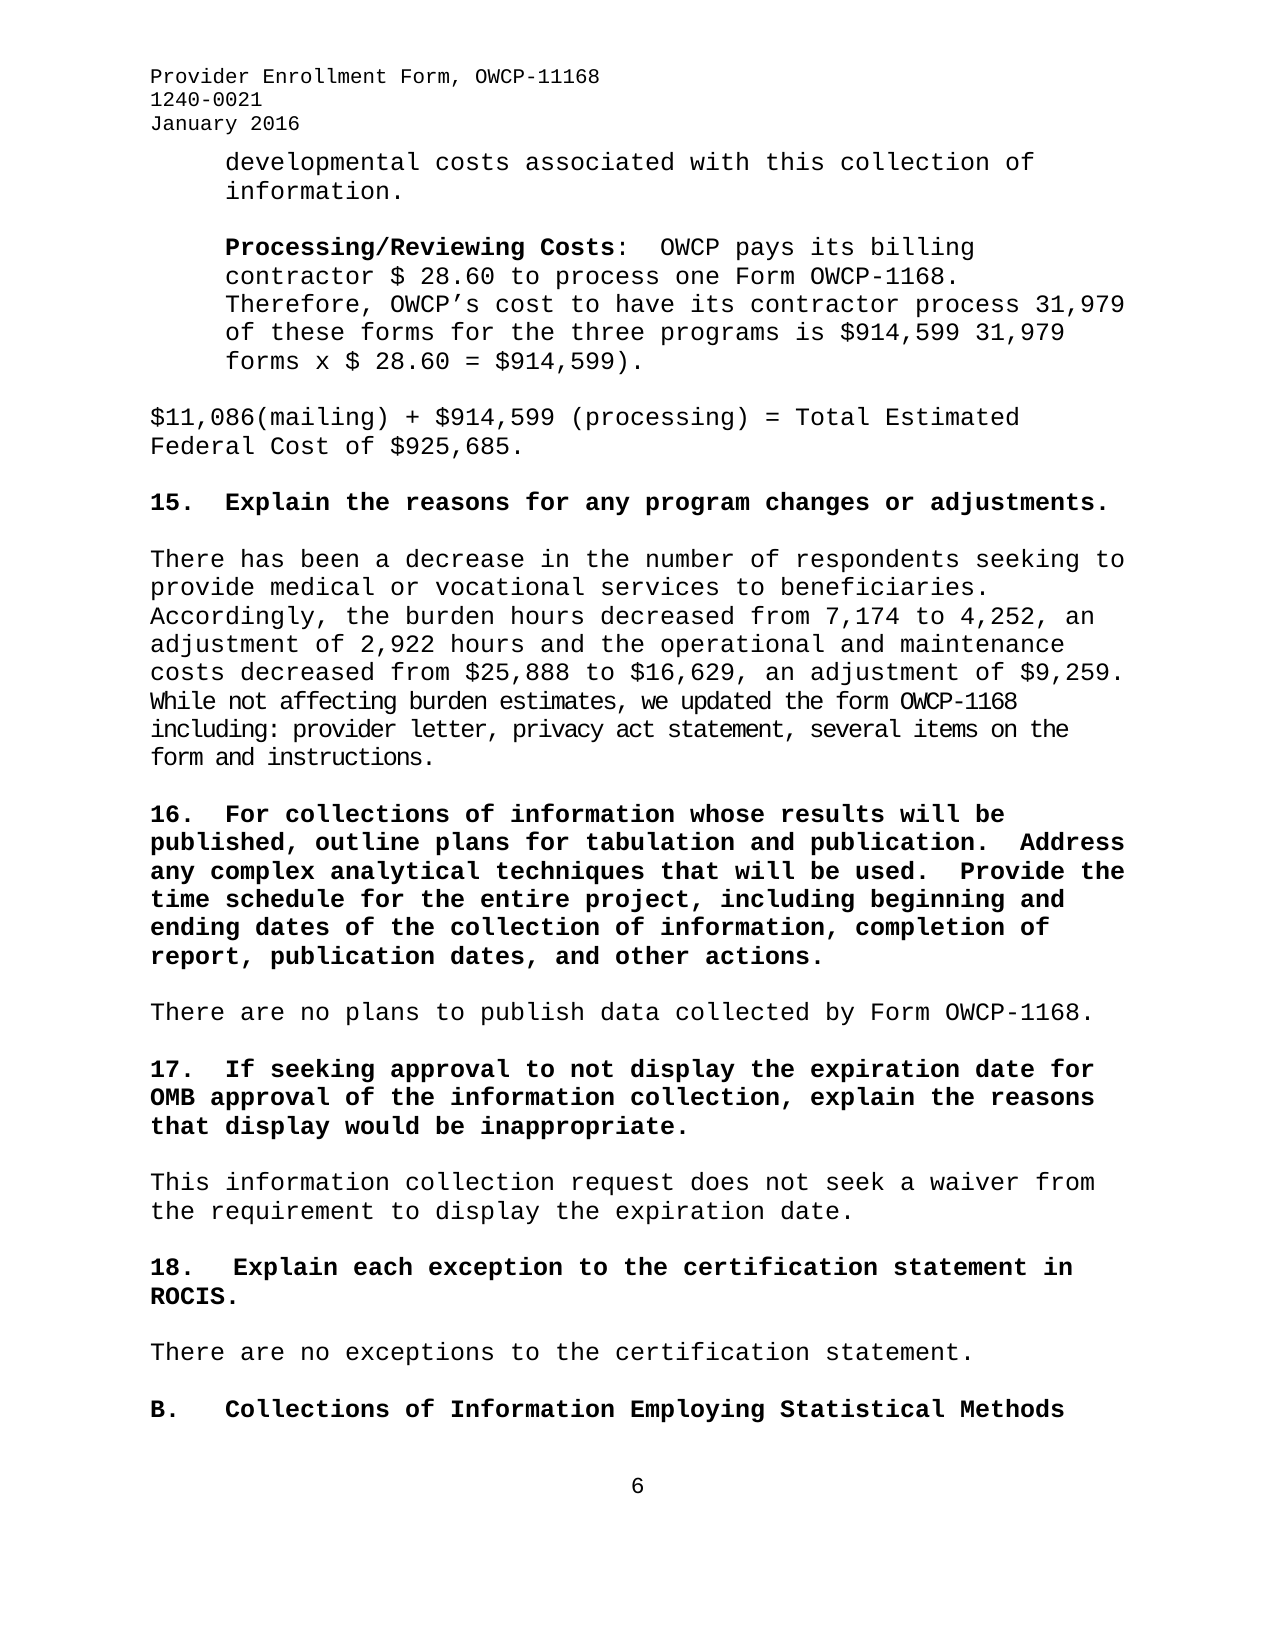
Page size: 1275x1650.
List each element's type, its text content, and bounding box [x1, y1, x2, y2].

text There are no exceptions to the certification statement. [150, 1340, 1125, 1368]
text 17. If seeking approval to not display the expiration date for OMB approval of the information collection, explain the reasons that display would be inappropriate. [150, 1057, 1125, 1142]
text $11,086(mailing) + $914,599 (processing) = Total Estimated Federal Cost of $925,685. [150, 405, 1125, 462]
list Explain each exception to the certification statement in ROCIS. [150, 1255, 1125, 1312]
text There has been a decrease in the number of respondents seeking to provide medical or vocational services to beneficiaries. Accordingly, the burden hours decreased from 7,174 to 4,252, an adjustment of 2,922 hours and the operational and maintenance costs decreased from $25,888 to $16,629, an adjustment of $9,259. While not affecting burden estimates, we updated the form OWCP-1168 including: provider letter, privacy act statement, several items on the form and instructions. [150, 547, 1125, 773]
text This information collection request does not seek a waiver from the requirement to display the expiration date. [150, 1170, 1125, 1227]
text Processing/Reviewing Costs: OWCP pays its billing contractor $ 28.60 to process one Form OWCP-1168. Therefore, OWCP’s cost to have its contractor process 31,979 of these forms for the three programs is $914,599 31,979 forms x $ 28.60 = $914,599). [225, 235, 1125, 377]
text 16. For collections of information whose results will be published, outline plans for tabulation and publication. Address any complex analytical techniques that will be used. Provide the time schedule for the entire project, including beginning and ending dates of the collection of information, completion of report, publication dates, and other actions. [150, 802, 1125, 972]
text B. Collections of Information Employing Statistical Methods [150, 1397, 1125, 1425]
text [225, 150, 1125, 207]
text There are no plans to publish data collected by Form OWCP-1168. [150, 1000, 1125, 1028]
text 15. Explain the reasons for any program changes or adjustments. [150, 490, 1125, 518]
